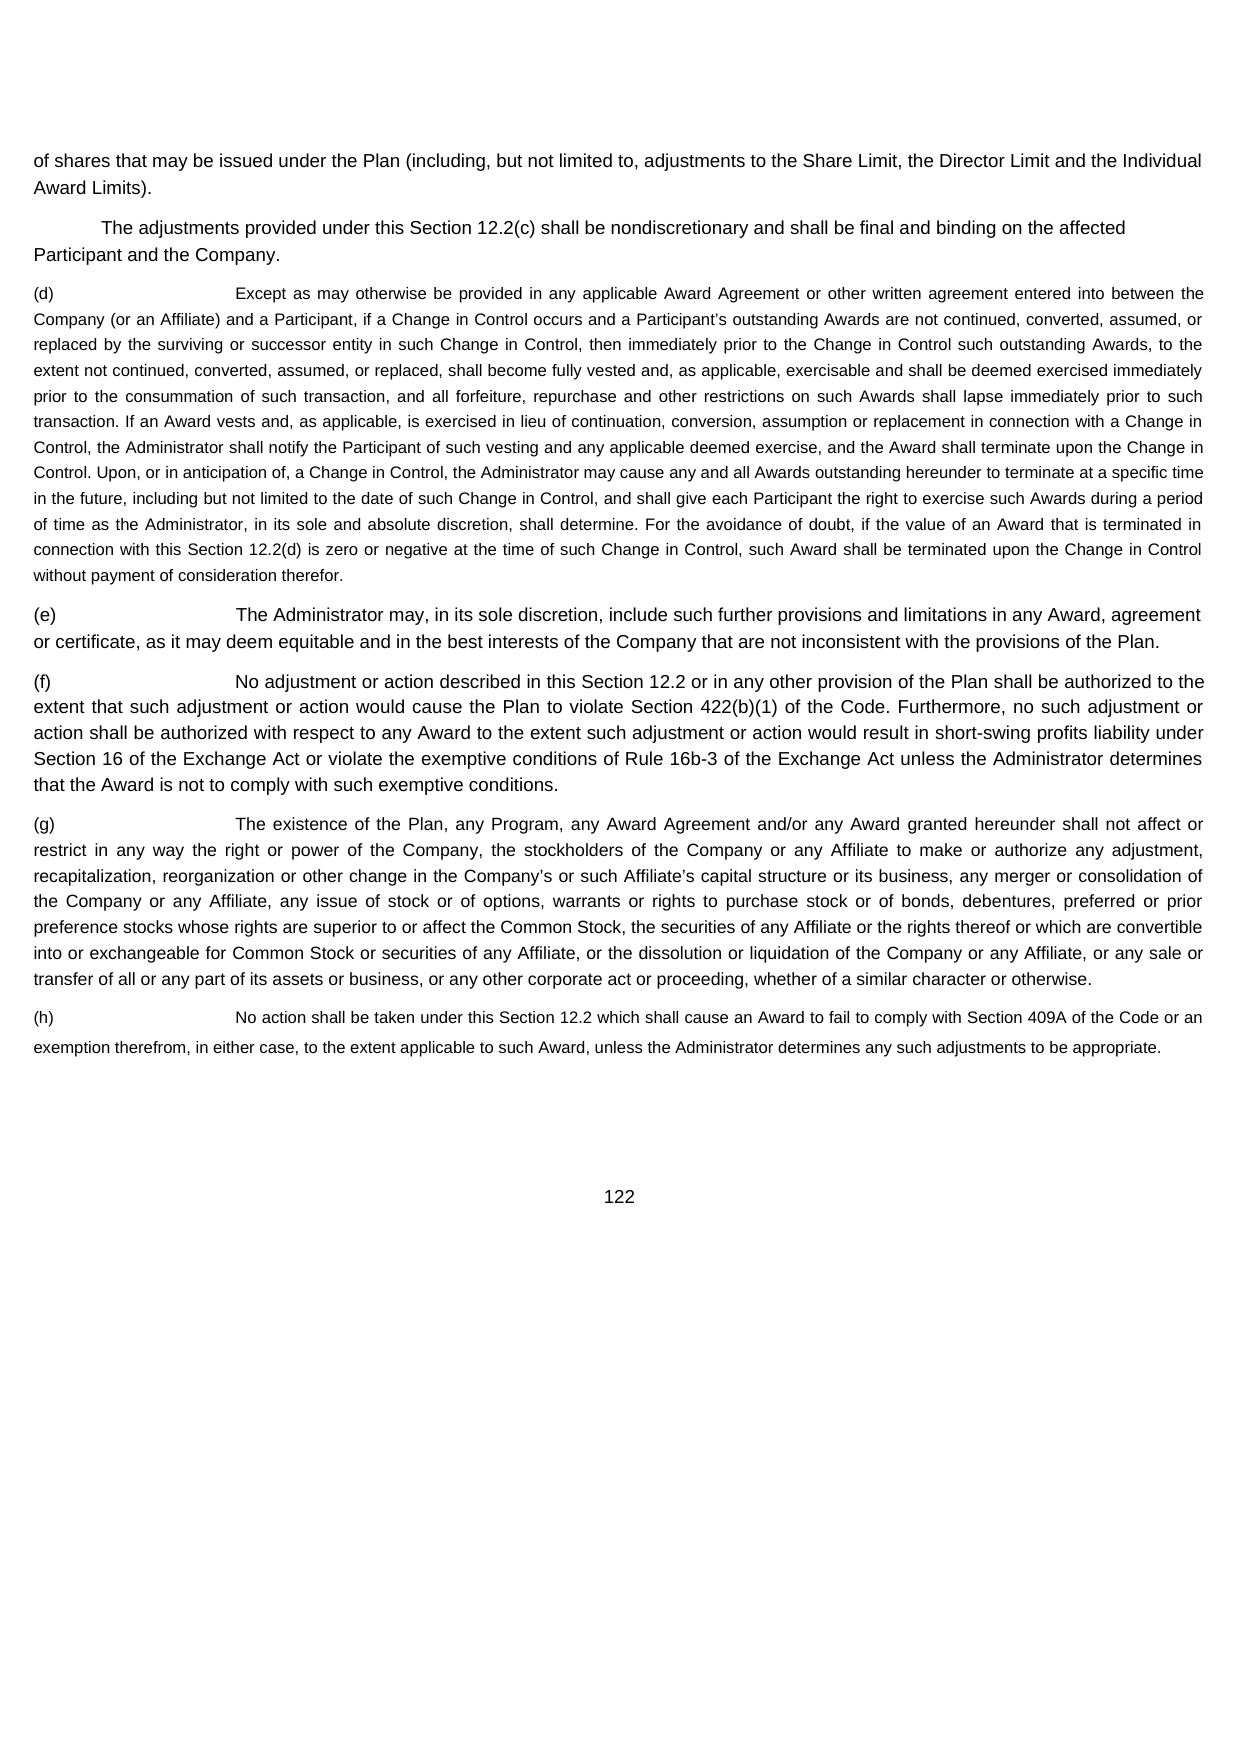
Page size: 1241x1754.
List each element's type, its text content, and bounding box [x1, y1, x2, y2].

list Except as may otherwise be provided in any applicable Award Agreement or other written agreement entered into between the Company (or an Affiliate) and a Participant, if a Change in Control occurs and a Participant’s outstanding Awards are not continued, converted, assumed, or replaced by the surviving or successor entity in such Change in Control, then immediately prior to the Change in Control such outstanding Awards, to the extent not continued, converted, assumed, or replaced, shall become fully vested and, as applicable, exercisable and shall be deemed exercised immediately prior to the consummation of such transaction, and all forfeiture, repurchase and other restrictions on such Awards shall lapse immediately prior to such transaction. If an Award vests and, as applicable, is exercised in lieu of continuation, conversion, assumption or replacement in connection with a Change in Control, the Administrator shall notify the Participant of such vesting and any applicable deemed exercise, and the Award shall terminate upon the Change in Control. Upon, or in anticipation of, a Change in Control, the Administrator may cause any and all Awards outstanding hereunder to terminate at a specific time in the future, including but not limited to the date of such Change in Control, and shall give each Participant the right to exercise such Awards during a period of time as the Administrator, in its sole and absolute discretion, shall determine. For the avoidance of doubt, if the value of an Award that is terminated in connection with this Section 12.2(d) is zero or negative at the time of such Change in Control, such Award shall be terminated upon the Change in Control without payment of consideration therefor. [33, 284, 1205, 585]
list The existence of the Plan, any Program, any Award Agreement and/or any Award granted hereunder shall not affect or restrict in any way the right or power of the Company, the stockholders of the Company or any Affiliate to make or authorize any adjustment, recapitalization, reorganization or other change in the Company’s or such Affiliate’s capital structure or its business, any merger or consolidation of the Company or any Affiliate, any issue of stock or of options, warrants or rights to purchase stock or of bonds, debentures, preferred or prior preference stocks whose rights are superior to or affect the Common Stock, the securities of any Affiliate or the rights thereof or which are convertible into or exchangeable for Common Stock or securities of any Affiliate, or the dissolution or liquidation of the Company or any Affiliate, or any sale or transfer of all or any part of its assets or business, or any other corporate act or proceeding, whether of a similar character or otherwise. [33, 814, 1205, 989]
text of shares that may be issued under the Plan (including, but not limited to, adjustments to the Share Limit, the Director Limit and the Individual Award Limits). [33, 149, 1205, 198]
text 122 [33, 1186, 1205, 1207]
list No adjustment or action described in this Section 12.2 or in any other provision of the Plan shall be authorized to the extent that such adjustment or action would cause the Plan to violate Section 422(b)(1) of the Code. Furthermore, no such adjustment or action shall be authorized with respect to any Award to the extent such adjustment or action would result in short-swing profits liability under Section 16 of the Exchange Act or violate the exemptive conditions of Rule 16b-3 of the Exchange Act unless the Administrator determines that the Award is not to comply with such exemptive conditions. [33, 670, 1205, 795]
list No action shall be taken under this Section 12.2 which shall cause an Award to fail to comply with Section 409A of the Code or an exemption therefrom, in either case, to the extent applicable to such Award, unless the Administrator determines any such adjustments to be appropriate. [33, 1007, 1205, 1057]
text The adjustments provided under this Section 12.2(c) shall be nondiscretionary and shall be final and binding on the affected Participant and the Company. [33, 217, 1205, 266]
list The Administrator may, in its sole discretion, include such further provisions and limitations in any Award, agreement or certificate, as it may deem equitable and in the best interests of the Company that are not inconsistent with the provisions of the Plan. [33, 603, 1205, 652]
